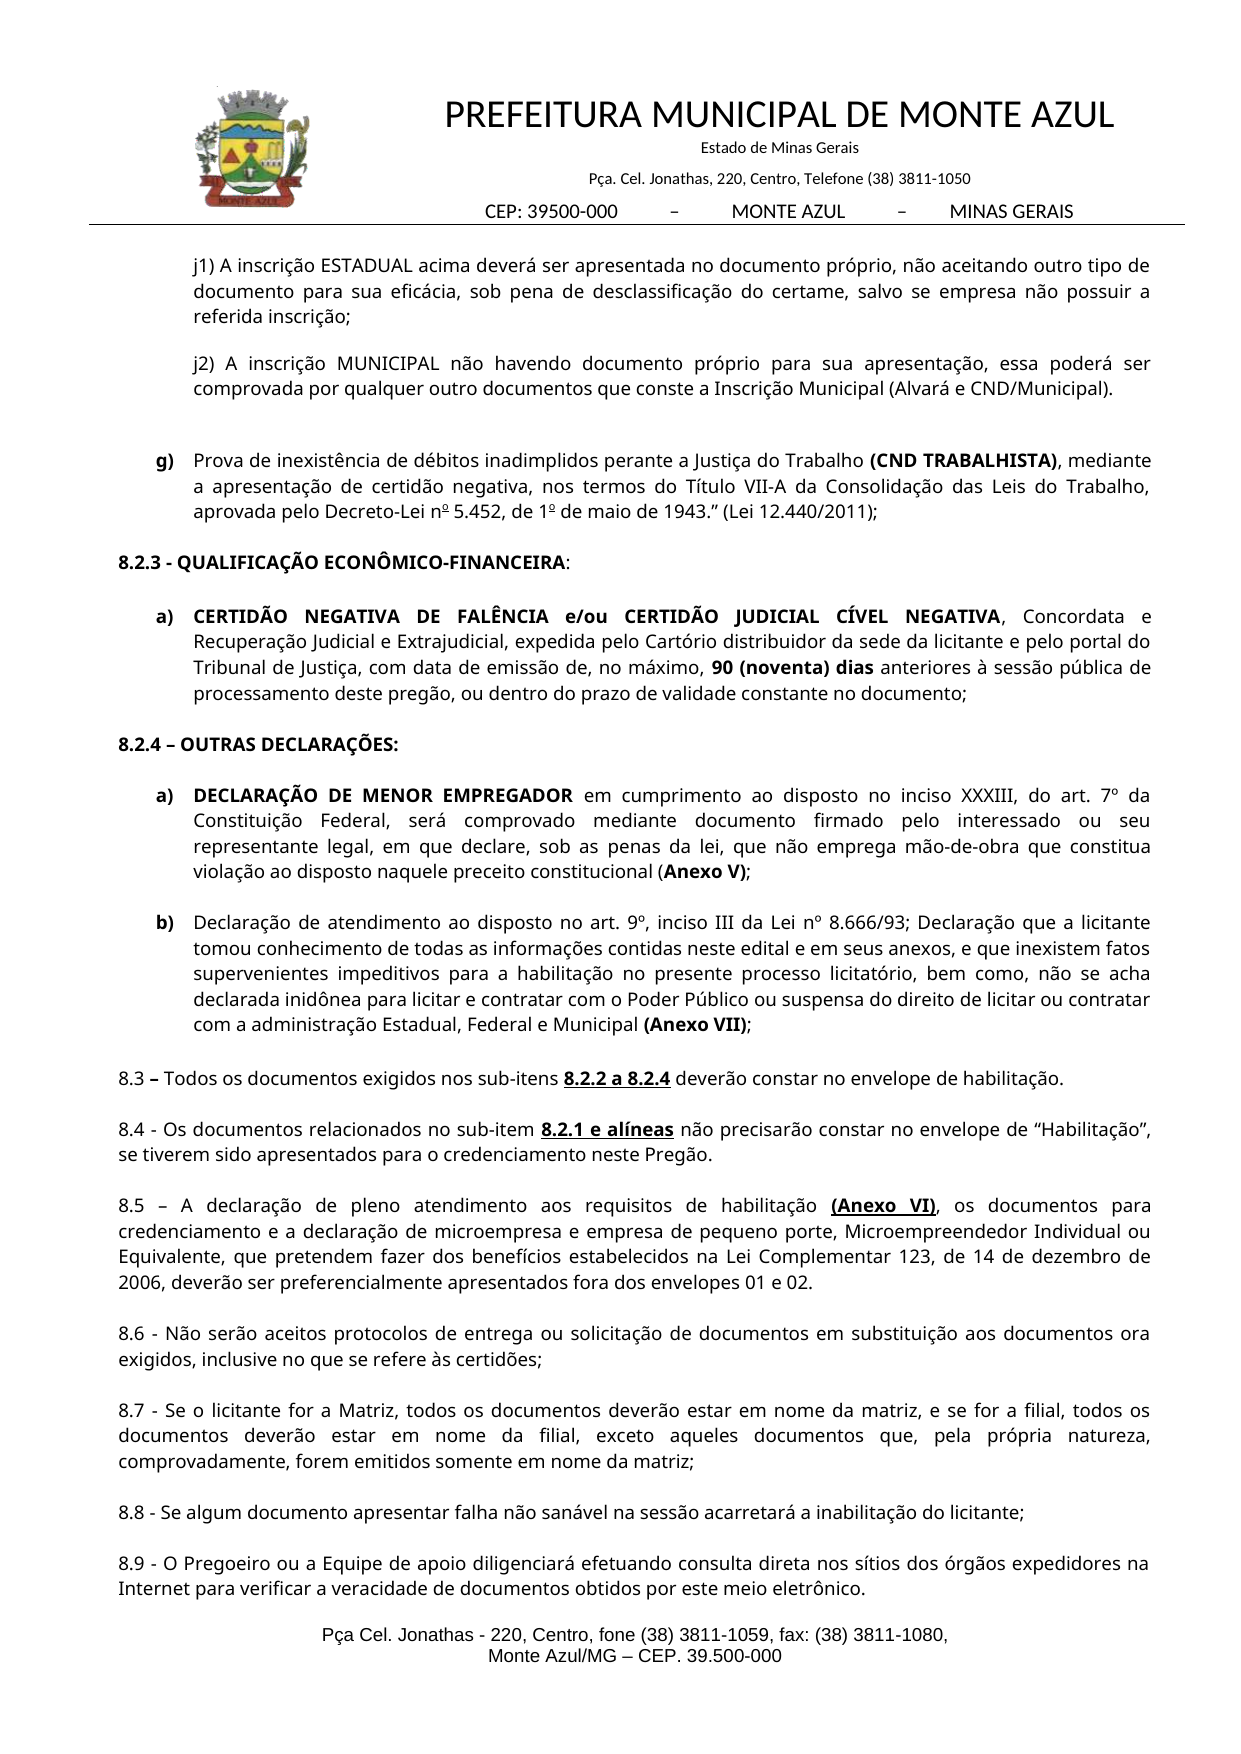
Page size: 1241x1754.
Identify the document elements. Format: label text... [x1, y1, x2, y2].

text 8.3 – Todos os documentos exigidos nos sub-itens 8.2.2 a 8.2.4 deverão constar no envelope de habilitação. [118, 1065, 1152, 1091]
text 8.7 - Se o licitante for a Matriz, todos os documentos deverão estar em nome da matriz, e se for a filial, todos os documentos deverão estar em nome da filial, exceto aqueles documentos que, pela própria natureza, comprovadamente, forem emitidos somente em nome da matriz; [118, 1397, 1152, 1473]
text 8.9 - O Pregoeiro ou a Equipe de apoio diligenciará efetuando consulta direta nos sítios dos órgãos expedidores na Internet para verificar a veracidade de documentos obtidos por este meio eletrônico. [118, 1550, 1152, 1601]
list DECLARAÇÃO DE MENOR EMPREGADOR em cumprimento ao disposto no inciso XXXIII, do art. 7º da Constituição Federal, será comprovado mediante documento firmado pelo interessado ou seu representante legal, em que declare, sob as penas da lei, que não emprega mão-de-obra que constitua violação ao disposto naquele preceito constitucional (Anexo V); [156, 782, 1152, 884]
text 8.5 – A declaração de pleno atendimento aos requisitos de habilitação (Anexo VI), os documentos para credenciamento e a declaração de microempresa e empresa de pequeno porte, Microempreendedor Individual ou Equivalente, que pretendem fazer dos benefícios estabelecidos na Lei Complementar 123, de 14 de dezembro de 2006, deverão ser preferencialmente apresentados fora dos envelopes 01 e 02. [118, 1193, 1152, 1295]
list Prova de inexistência de débitos inadimplidos perante a Justiça do Trabalho (CND TRABALHISTA), mediante a apresentação de certidão negativa, nos termos do Título VII-A da Consolidação das Leis do Trabalho, aprovada pelo Decreto-Lei no 5.452, de 1o de maio de 1943.” (Lei 12.440/2011); [156, 448, 1152, 524]
text j2) A inscrição MUNICIPAL não havendo documento próprio para sua apresentação, essa poderá ser comprovada por qualquer outro documentos que conste a Inscrição Municipal (Alvará e CND/Municipal). [193, 350, 1152, 401]
text 8.8 - Se algum documento apresentar falha não sanável na sessão acarretará a inabilitação do licitante; [118, 1499, 1152, 1524]
picture [194, 86, 310, 208]
list Declaração de atendimento ao disposto no art. 9º, inciso III da Lei nº 8.666/93; Declaração que a licitante tomou conhecimento de todas as informações contidas neste edital e em seus anexos, e que inexistem fatos supervenientes impeditivos para a habilitação no presente processo licitatório, bem como, não se acha declarada inidônea para licitar e contratar com o Poder Público ou suspensa do direito de licitar ou contratar com a administração Estadual, Federal e Municipal (Anexo VII); [156, 909, 1152, 1037]
text 8.4 - Os documentos relacionados no sub-item 8.2.1 e alíneas não precisarão constar no envelope de “Habilitação”, se tiverem sido apresentados para o credenciamento neste Pregão. [118, 1116, 1152, 1167]
text 8.6 - Não serão aceitos protocolos de entrega ou solicitação de documentos em substituição aos documentos ora exigidos, inclusive no que se refere às certidões; [118, 1320, 1152, 1371]
text 8.2.4 – OUTRAS DECLARAÇÕES: [118, 731, 1152, 756]
text 8.2.3 - QUALIFICAÇÃO ECONÔMICO-FINANCEIRA: [118, 550, 1152, 575]
text j1) A inscrição ESTADUAL acima deverá ser apresentada no documento próprio, não aceitando outro tipo de documento para sua eficácia, sob pena de desclassificação do certame, salvo se empresa não possuir a referida inscrição; [193, 253, 1152, 329]
list CERTIDÃO NEGATIVA DE FALÊNCIA e/ou CERTIDÃO JUDICIAL CÍVEL NEGATIVA, Concordata e Recuperação Judicial e Extrajudicial, expedida pelo Cartório distribuidor da sede da licitante e pelo portal do Tribunal de Justiça, com data de emissão de, no máximo, 90 (noventa) dias anteriores à sessão pública de processamento deste pregão, ou dentro do prazo de validade constante no documento; [156, 603, 1152, 705]
